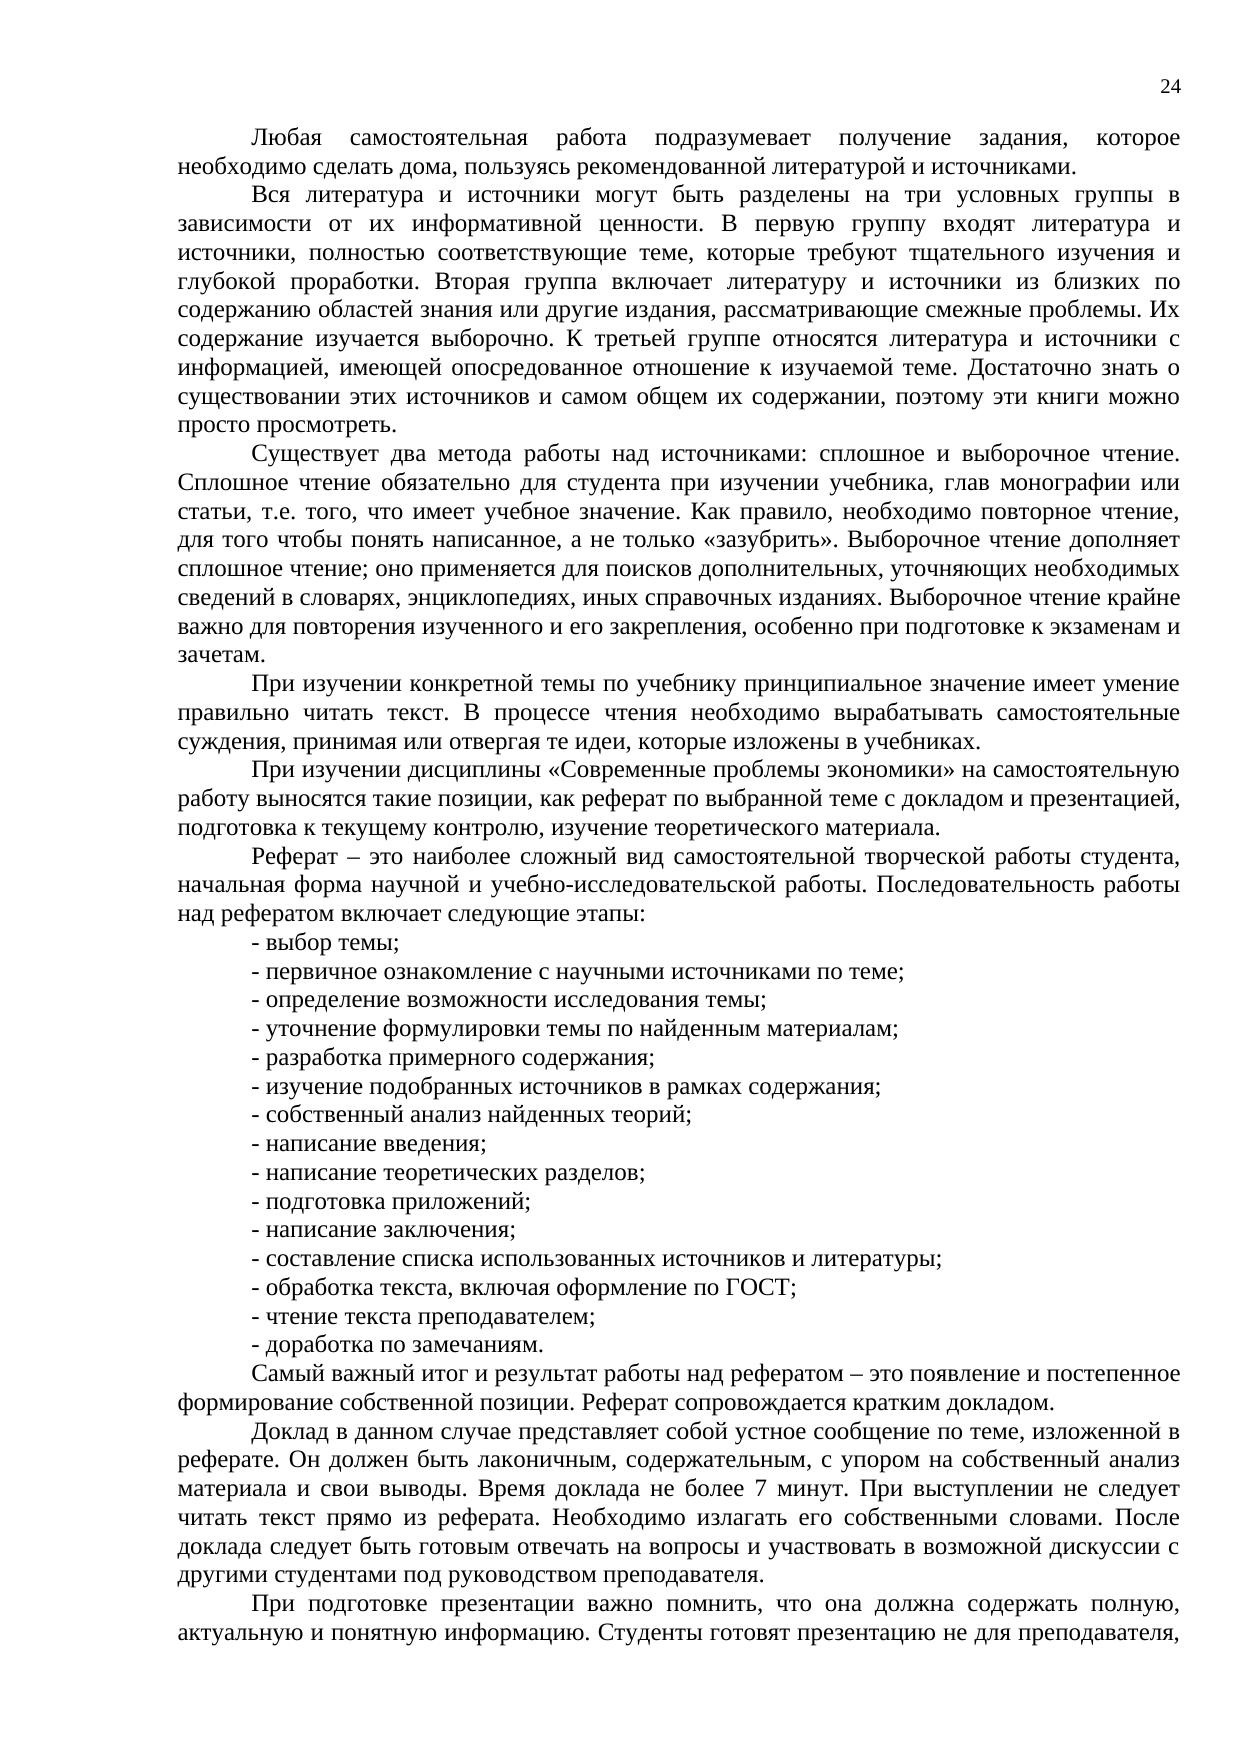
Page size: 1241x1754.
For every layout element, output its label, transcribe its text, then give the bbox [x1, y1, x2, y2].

text - обработка текста, включая оформление по ГОСТ; [177, 1272, 1181, 1301]
text - разработка примерного содержания; [177, 1042, 1181, 1071]
text Вся литература и источники могут быть разделены на три условных группы в зависимости от их информативной ценности. В первую группу входят литература и источники, полностью соответствующие теме, которые требуют тщательного изучения и глубокой проработки. Вторая группа включает литературу и источники из близких по содержанию областей знания или другие издания, рассматривающие смежные проблемы. Их содержание изучается выборочно. К третьей группе относятся литература и источники с информацией, имеющей опосредованное отношение к изучаемой теме. Достаточно знать о существовании этих источников и самом общем их содержании, поэтому эти книги можно просто просмотреть. [177, 179, 1181, 438]
text Любая самостоятельная работа подразумевает получение задания, которое необходимо сделать дома, пользуясь рекомендованной литературой и источниками. [177, 122, 1181, 179]
text Самый важный итог и результат работы над рефератом – это появление и постепенное формирование собственной позиции. Реферат сопровождается кратким докладом. [177, 1358, 1181, 1416]
text - подготовка приложений; [177, 1186, 1181, 1214]
text - написание заключения; [177, 1214, 1181, 1243]
text - составление списка использованных источников и литературы; [177, 1243, 1181, 1272]
text Доклад в данном случае представляет собой устное сообщение по теме, изложенной в реферате. Он должен быть лаконичным, содержательным, с упором на собственный анализ материала и свои выводы. Время доклада не более 7 минут. При выступлении не следует читать текст прямо из реферата. Необходимо излагать его собственными словами. После доклада следует быть готовым отвечать на вопросы и участвовать в возможной дискуссии с другими студентами под руководством преподавателя. [177, 1416, 1181, 1588]
text - доработка по замечаниям. [177, 1329, 1181, 1358]
text - изучение подобранных источников в рамках содержания; [177, 1071, 1181, 1099]
text - написание введения; [177, 1128, 1181, 1157]
text - первичное ознакомление с научными источниками по теме; [177, 956, 1181, 984]
text - уточнение формулировки темы по найденным материалам; [177, 1013, 1181, 1042]
text При изучении дисциплины «Современные проблемы экономики» на самостоятельную работу выносятся такие позиции, как реферат по выбранной теме с докладом и презентацией, подготовка к текущему контролю, изучение теоретического материала. [177, 754, 1181, 841]
text - собственный анализ найденных теорий; [177, 1099, 1181, 1128]
text Реферат – это наиболее сложный вид самостоятельной творческой работы студента, начальная форма научной и учебно-исследовательской работы. Последовательность работы над рефератом включает следующие этапы: [177, 841, 1181, 927]
text - определение возможности исследования темы; [177, 984, 1181, 1013]
text При изучении конкретной темы по учебнику принципиальное значение имеет умение правильно читать текст. В процессе чтения необходимо вырабатывать самостоятельные суждения, принимая или отвергая те идеи, которые изложены в учебниках. [177, 668, 1181, 754]
text - выбор темы; [177, 927, 1181, 956]
text - написание теоретических разделов; [177, 1157, 1181, 1186]
text Существует два метода работы над источниками: сплошное и выборочное чтение. Сплошное чтение обязательно для студента при изучении учебника, глав монографии или статьи, т.е. того, что имеет учебное значение. Как правило, необходимо повторное чтение, для того чтобы понять написанное, а не только «зазубрить». Выборочное чтение дополняет сплошное чтение; оно применяется для поисков дополнительных, уточняющих необходимых сведений в словарях, энциклопедиях, иных справочных изданиях. Выборочное чтение крайне важно для повторения изученного и его закрепления, особенно при подготовке к экзаменам и зачетам. [177, 438, 1181, 668]
text - чтение текста преподавателем; [177, 1301, 1181, 1329]
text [177, 1588, 1181, 1646]
